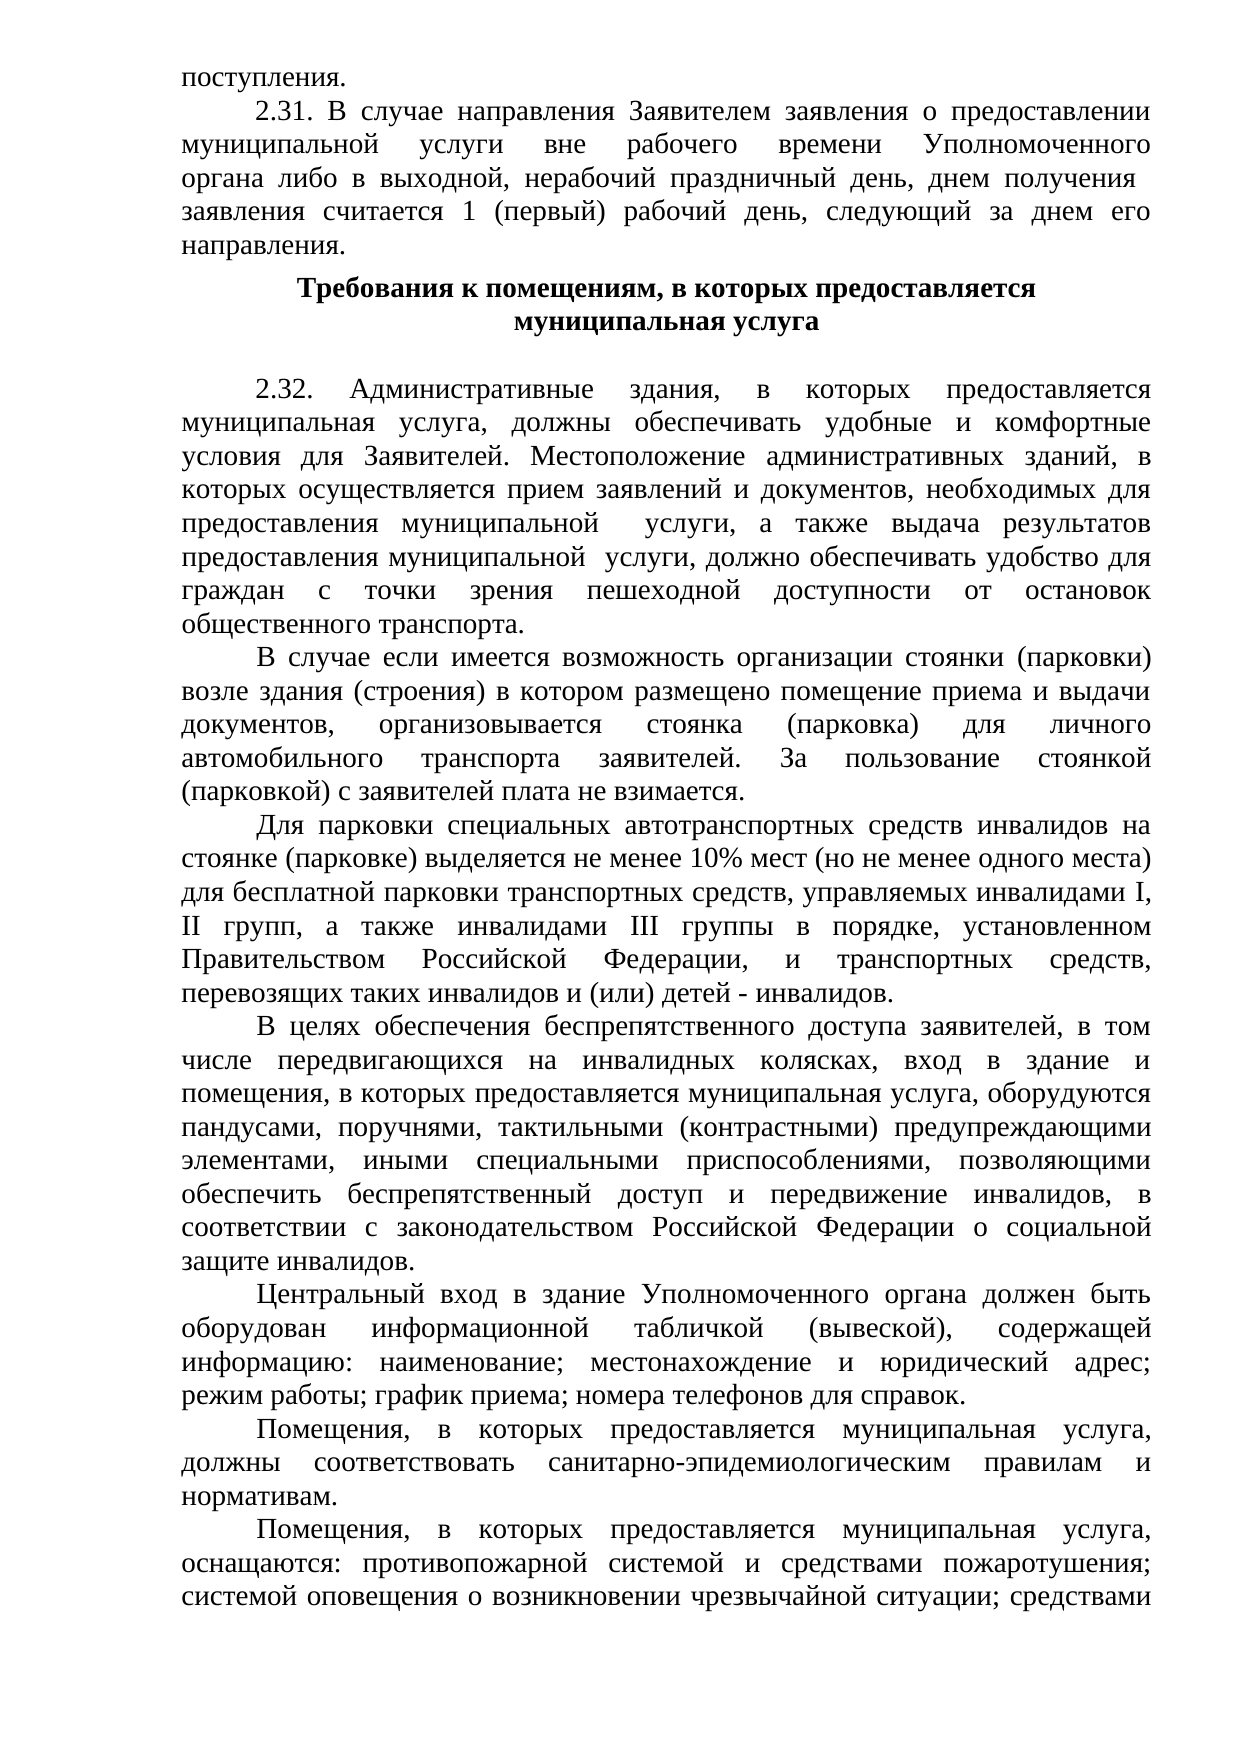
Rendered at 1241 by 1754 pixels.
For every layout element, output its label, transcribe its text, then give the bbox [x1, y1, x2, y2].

text 2.32. Административные здания, в которых предоставляется муниципальная услуга, должны обеспечивать удобные и комфортные условия для Заявителей. Местоположение административных зданий, в которых осуществляется прием заявлений и документов, необходимых для предоставления муниципальной услуги, а также выдача результатов предоставления муниципальной услуги, должно обеспечивать удобство для граждан с точки зрения пешеходной доступности от остановок общественного транспорта. [181, 371, 1152, 639]
text В целях обеспечения беспрепятственного доступа заявителей, в том числе передвигающихся на инвалидных колясках, вход в здание и помещения, в которых предоставляется муниципальная услуга, оборудуются пандусами, поручнями, тактильными (контрастными) предупреждающими элементами, иными специальными приспособлениями, позволяющими обеспечить беспрепятственный доступ и передвижение инвалидов, в соответствии с законодательством Российской Федерации о социальной защите инвалидов. [181, 1008, 1152, 1277]
text Центральный вход в здание Уполномоченного органа должен быть оборудован информационной табличкой (вывеской), содержащей информацию: наименование; местонахождение и юридический адрес; режим работы; график приема; номера телефонов для справок. [181, 1277, 1152, 1411]
text муниципальная услуга [181, 303, 1152, 337]
text Помещения, в которых предоставляется муниципальная услуга, должны соответствовать санитарно-эпидемиологическим правилам и нормативам. [181, 1411, 1152, 1511]
text Для парковки специальных автотранспортных средств инвалидов на стоянке (парковке) выделяется не менее 10% мест (но не менее одного места) для бесплатной парковки транспортных средств, управляемых инвалидами I, II групп, а также инвалидами III группы в порядке, установленном Правительством Российской Федерации, и транспортных средств, перевозящих таких инвалидов и (или) детей - инвалидов. [181, 807, 1152, 1008]
text 2.31. В случае направления Заявителем заявления о предоставлении муниципальной услуги вне рабочего времени Уполномоченного органа либо в выходной, нерабочий праздничный день, днем получения заявления считается 1 (первый) рабочий день, следующий за днем его направления. [181, 93, 1152, 260]
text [181, 1511, 1152, 1612]
text Требования к помещениям, в которых предоставляется [181, 270, 1152, 303]
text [181, 59, 1152, 93]
text В случае если имеется возможность организации стоянки (парковки) возле здания (строения) в котором размещено помещение приема и выдачи документов, организовывается стоянка (парковка) для личного автомобильного транспорта заявителей. За пользование стоянкой (парковкой) с заявителей плата не взимается. [181, 639, 1152, 807]
